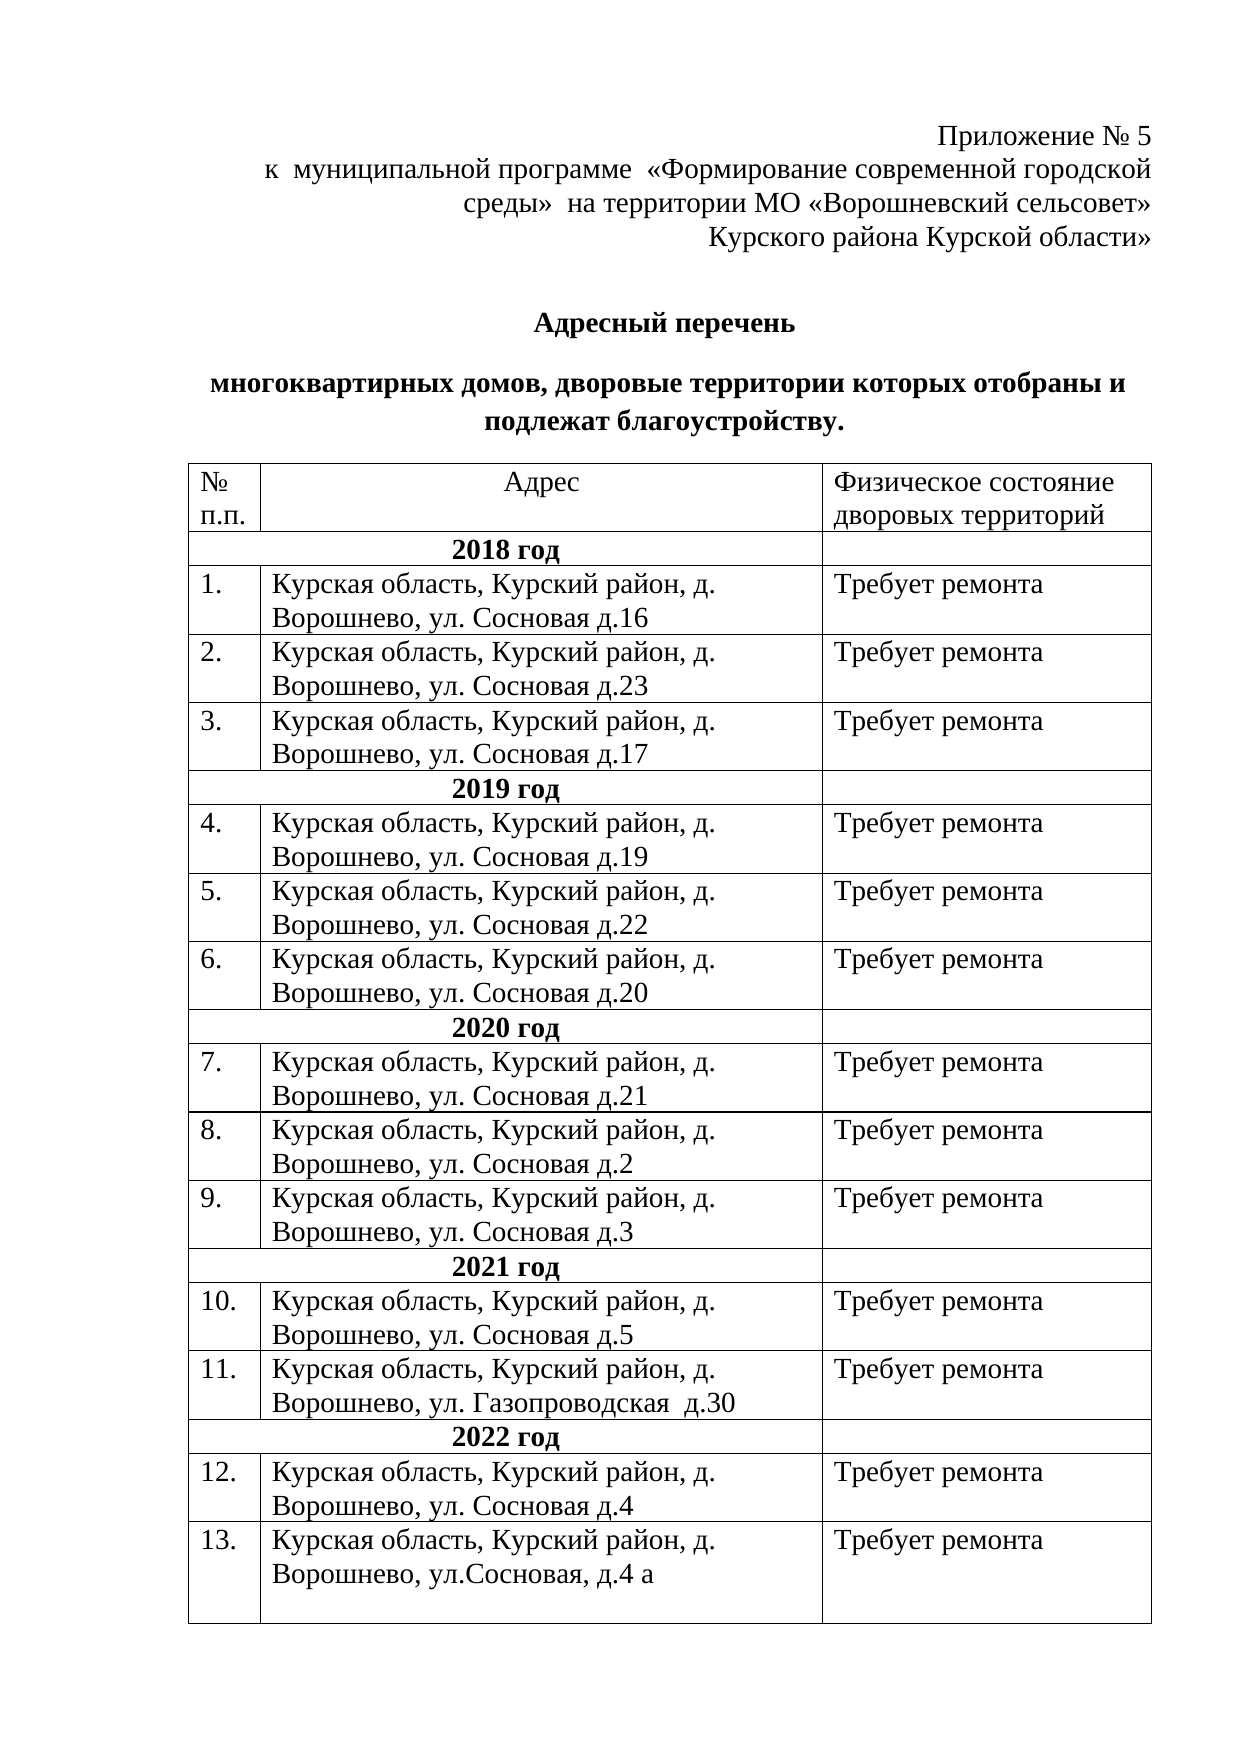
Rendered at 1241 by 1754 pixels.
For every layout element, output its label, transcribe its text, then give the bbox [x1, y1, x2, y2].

table_cell Требует ремонта [823, 942, 1151, 1009]
table_cell 2019 год [189, 771, 822, 804]
text среды» на территории МО «Ворошневский сельсовет» [177, 185, 1152, 219]
table_cell [823, 1010, 1151, 1043]
table_cell [823, 532, 1151, 565]
table_cell 11. [189, 1351, 260, 1418]
table_cell [823, 771, 1151, 804]
table_cell [823, 1420, 1151, 1453]
table_cell 2022 год [189, 1420, 822, 1453]
table_cell 5. [189, 874, 260, 941]
table_cell Требует ремонта [823, 1522, 1151, 1623]
table_cell 1. [189, 566, 260, 633]
table_header № п.п. [189, 464, 260, 531]
table_cell 7. [189, 1044, 260, 1111]
table_header Адрес [261, 464, 822, 531]
text Приложение № 5 [177, 118, 1152, 152]
table_cell 10. [189, 1283, 260, 1350]
table_cell 12. [189, 1454, 260, 1521]
table_cell 8. [189, 1113, 260, 1179]
table_cell 2. [189, 635, 260, 702]
table_cell 6. [189, 942, 260, 1009]
table_cell Требует ремонта [823, 635, 1151, 702]
text к муниципальной программе «Формирование современной городской [177, 152, 1152, 185]
table_cell Курская область, Курский район, д. Ворошнево, ул. Сосновая д.21 [261, 1044, 822, 1111]
table_cell Курская область, Курский район, д. Ворошнево, ул. Сосновая д.2 [261, 1113, 822, 1179]
text многоквартирных домов, дворовые территории которых отобраны и подлежат благоустройству. [177, 365, 1152, 437]
table_cell Курская область, Курский район, д. Ворошнево, ул. Сосновая д.4 [261, 1454, 822, 1521]
table_cell 9. [189, 1181, 260, 1248]
table_cell Требует ремонта [823, 805, 1151, 872]
table_cell Курская область, Курский район, д. Ворошнево, ул. Сосновая д.3 [261, 1181, 822, 1248]
table_cell 3. [189, 703, 260, 770]
table_cell 2020 год [189, 1010, 822, 1043]
table_cell Требует ремонта [823, 874, 1151, 941]
table_cell Требует ремонта [823, 1181, 1151, 1248]
table_cell Курская область, Курский район, д. Ворошнево, ул. Сосновая д.20 [261, 942, 822, 1009]
table_cell Курская область, Курский район, д. Ворошнево, ул. Сосновая д.17 [261, 703, 822, 770]
table_cell Требует ремонта [823, 1113, 1151, 1179]
table_header Физическое состояние дворовых территорий [823, 464, 1151, 531]
table_cell Курская область, Курский район, д. Ворошнево, ул. Сосновая д.19 [261, 805, 822, 872]
table_cell Требует ремонта [823, 703, 1151, 770]
table_cell Требует ремонта [823, 1283, 1151, 1350]
text Адресный перечень [177, 305, 1152, 339]
table_cell Курская область, Курский район, д. Ворошнево, ул. Газопроводская д.30 [261, 1351, 822, 1418]
table_cell Требует ремонта [823, 1454, 1151, 1521]
table_cell 2018 год [189, 532, 822, 565]
table_cell 13. [189, 1522, 260, 1623]
table_cell 4. [189, 805, 260, 872]
table_cell 2021 год [189, 1249, 822, 1282]
table_cell Требует ремонта [823, 566, 1151, 633]
text Курского района Курской области» [177, 219, 1152, 252]
table_cell Курская область, Курский район, д. Ворошнево, ул. Сосновая д.16 [261, 566, 822, 633]
table_cell Курская область, Курский район, д. Ворошнево, ул. Сосновая д.22 [261, 874, 822, 941]
table_cell Курская область, Курский район, д. Ворошнево, ул.Сосновая, д.4 а [261, 1522, 822, 1623]
table_cell Курская область, Курский район, д. Ворошнево, ул. Сосновая д.5 [261, 1283, 822, 1350]
table_cell [823, 1249, 1151, 1282]
table_cell Курская область, Курский район, д. Ворошнево, ул. Сосновая д.23 [261, 635, 822, 702]
table_cell Требует ремонта [823, 1351, 1151, 1418]
table_cell Требует ремонта [823, 1044, 1151, 1111]
